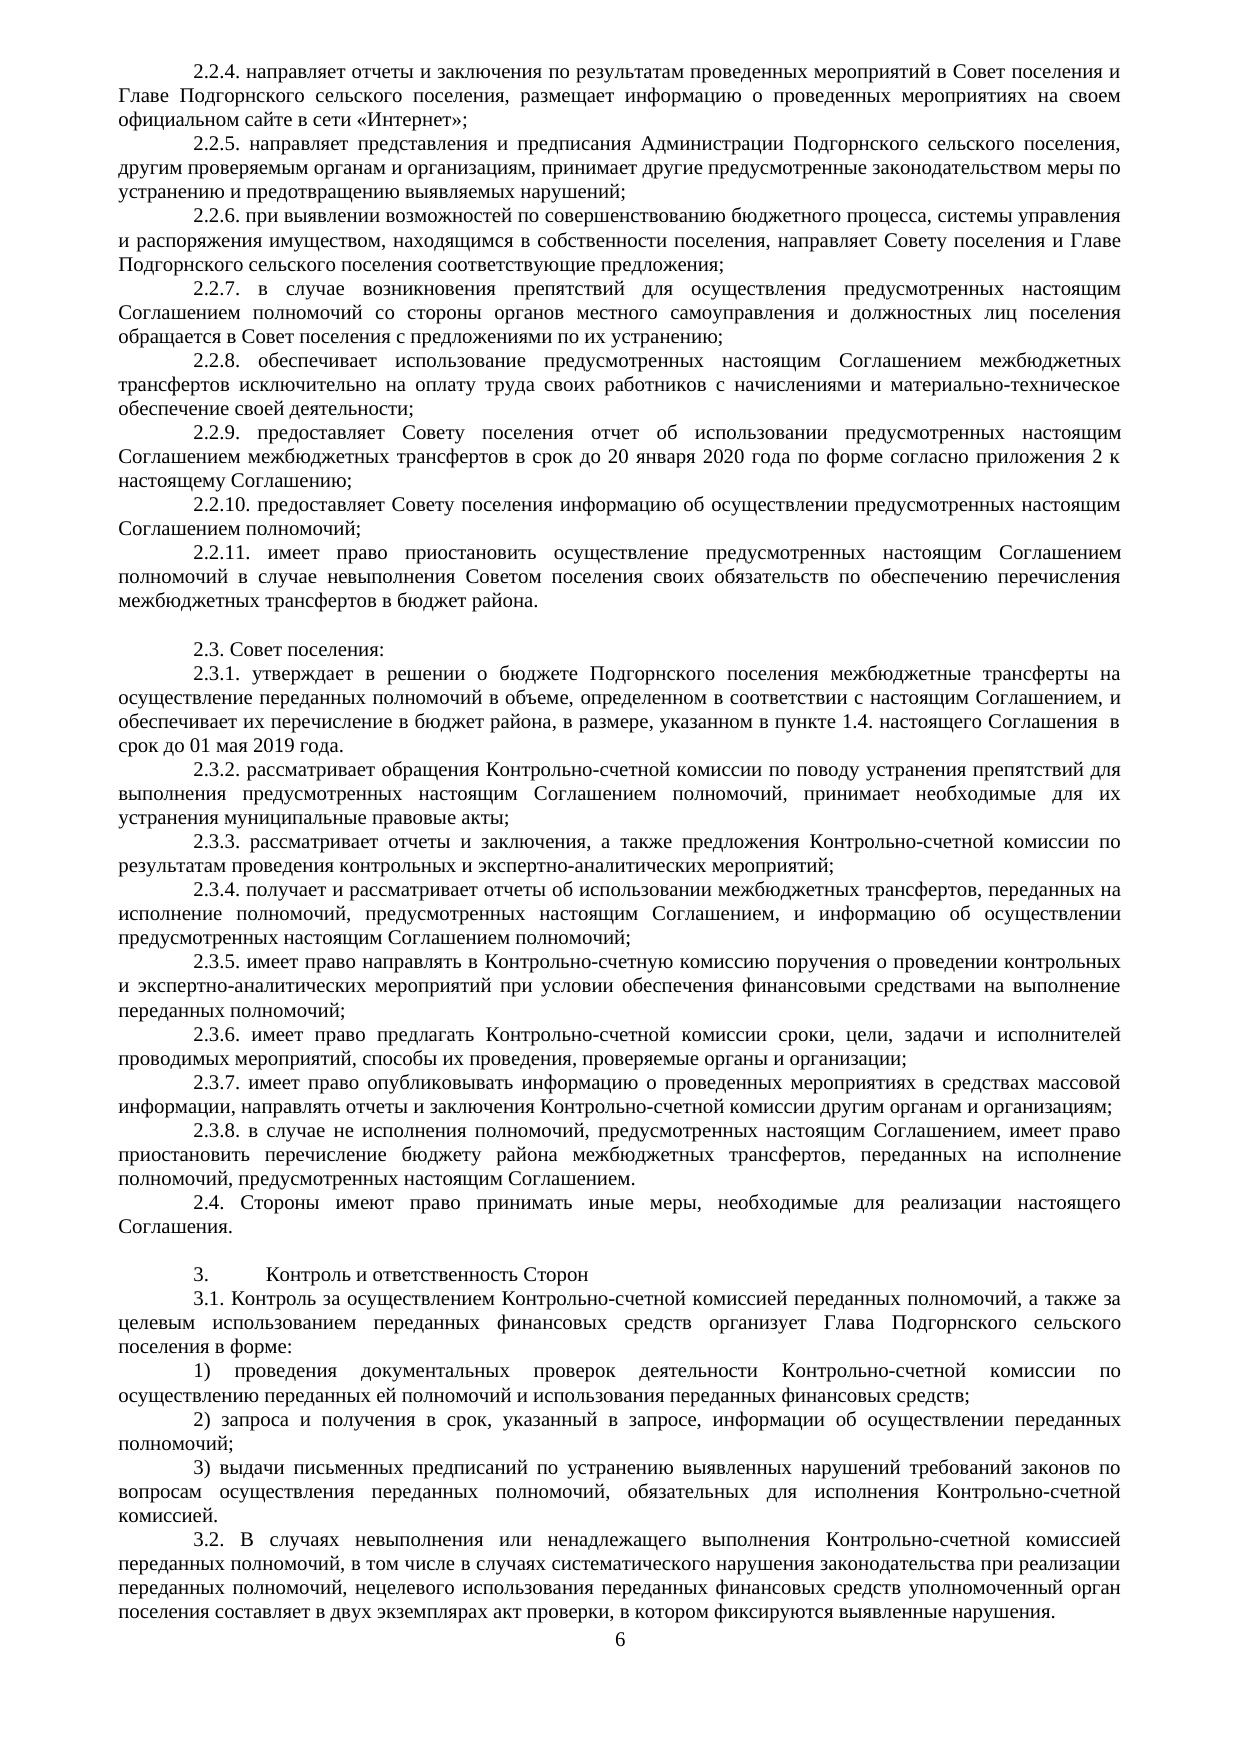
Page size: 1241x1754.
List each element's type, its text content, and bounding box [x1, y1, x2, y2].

text 2.4. Стороны имеют право принимать иные меры, необходимые для реализации настоящего Соглашения. [118, 1190, 1122, 1238]
text 2.2.8. обеспечивает использование предусмотренных настоящим Соглашением межбюджетных трансфертов исключительно на оплату труда своих работников с начислениями и материально-техническое обеспечение своей деятельности; [118, 348, 1122, 420]
text 2.3.7. имеет право опубликовывать информацию о проведенных мероприятиях в средствах массовой информации, направлять отчеты и заключения Контрольно-счетной комиссии другим органам и организациям; [118, 1070, 1122, 1118]
text 2.3. Совет поселения: [118, 637, 1122, 661]
text 2.3.5. имеет право направлять в Контрольно-счетную комиссию поручения о проведении контрольных и экспертно-аналитических мероприятий при условии обеспечения финансовыми средствами на выполнение переданных полномочий; [118, 949, 1122, 1022]
text 2.2.6. при выявлении возможностей по совершенствованию бюджетного процесса, системы управления и распоряжения имуществом, находящимся в собственности поселения, направляет Совету поселения и Главе Подгорнского сельского поселения соответствующие предложения; [118, 203, 1122, 276]
text 2.3.2. рассматривает обращения Контрольно-счетной комиссии по поводу устранения препятствий для выполнения предусмотренных настоящим Соглашением полномочий, принимает необходимые для их устранения муниципальные правовые акты; [118, 757, 1122, 829]
text 2.2.5. направляет представления и предписания Администрации Подгорнского сельского поселения, другим проверяемым органам и организациям, принимает другие предусмотренные законодательством меры по устранению и предотвращению выявляемых нарушений; [118, 131, 1122, 203]
text 2.3.4. получает и рассматривает отчеты об использовании межбюджетных трансфертов, переданных на исполнение полномочий, предусмотренных настоящим Соглашением, и информацию об осуществлении предусмотренных настоящим Соглашением полномочий; [118, 877, 1122, 949]
text 3.1. Контроль за осуществлением Контрольно-счетной комиссией переданных полномочий, а также за целевым использованием переданных финансовых средств организует Глава Подгорнского сельского поселения в форме: [118, 1286, 1122, 1358]
text 3) выдачи письменных предписаний по устранению выявленных нарушений требований законов по вопросам осуществления переданных полномочий, обязательных для исполнения Контрольно-счетной комиссией. [118, 1455, 1122, 1527]
text 1) проведения документальных проверок деятельности Контрольно-счетной комиссии по осуществлению переданных ей полномочий и использования переданных финансовых средств; [118, 1358, 1122, 1407]
text 2.3.6. имеет право предлагать Контрольно-счетной комиссии сроки, цели, задачи и исполнителей проводимых мероприятий, способы их проведения, проверяемые органы и организации; [118, 1022, 1122, 1070]
text 2.3.1. утверждает в решении о бюджете Подгорнского поселения межбюджетные трансферты на осуществление переданных полномочий в объеме, определенном в соответствии с настоящим Соглашением, и обеспечивает их перечисление в бюджет района, в размере, указанном в пункте 1.4. настоящего Соглашения в срок до 01 мая 2019 года. [118, 661, 1122, 757]
text 2.2.9. предоставляет Совету поселения отчет об использовании предусмотренных настоящим Соглашением межбюджетных трансфертов в срок до 20 января 2020 года по форме согласно приложения 2 к настоящему Соглашению; [118, 420, 1122, 492]
text 3. Контроль и ответственность Сторон [118, 1262, 1122, 1286]
text 2.3.3. рассматривает отчеты и заключения, а также предложения Контрольно-счетной комиссии по результатам проведения контрольных и экспертно-аналитических мероприятий; [118, 829, 1122, 877]
text 2.2.10. предоставляет Совету поселения информацию об осуществлении предусмотренных настоящим Соглашением полномочий; [118, 492, 1122, 540]
text 3.2. В случаях невыполнения или ненадлежащего выполнения Контрольно-счетной комиссией переданных полномочий, в том числе в случаях систематического нарушения законодательства при реализации переданных полномочий, нецелевого использования переданных финансовых средств уполномоченный орган поселения составляет в двух экземплярах акт проверки, в котором фиксируются выявленные нарушения. [118, 1527, 1122, 1623]
text 2.2.4. направляет отчеты и заключения по результатам проведенных мероприятий в Совет поселения и Главе Подгорнского сельского поселения, размещает информацию о проведенных мероприятиях на своем официальном сайте в сети «Интернет»; [118, 59, 1122, 131]
text 2.3.8. в случае не исполнения полномочий, предусмотренных настоящим Соглашением, имеет право приостановить перечисление бюджету района межбюджетных трансфертов, переданных на исполнение полномочий, предусмотренных настоящим Соглашением. [118, 1118, 1122, 1190]
text 2.2.11. имеет право приостановить осуществление предусмотренных настоящим Соглашением полномочий в случае невыполнения Советом поселения своих обязательств по обеспечению перечисления межбюджетных трансфертов в бюджет района. [118, 540, 1122, 612]
text 2) запроса и получения в срок, указанный в запросе, информации об осуществлении переданных полномочий; [118, 1407, 1122, 1455]
text 2.2.7. в случае возникновения препятствий для осуществления предусмотренных настоящим Соглашением полномочий со стороны органов местного самоуправления и должностных лиц поселения обращается в Совет поселения с предложениями по их устранению; [118, 276, 1122, 348]
